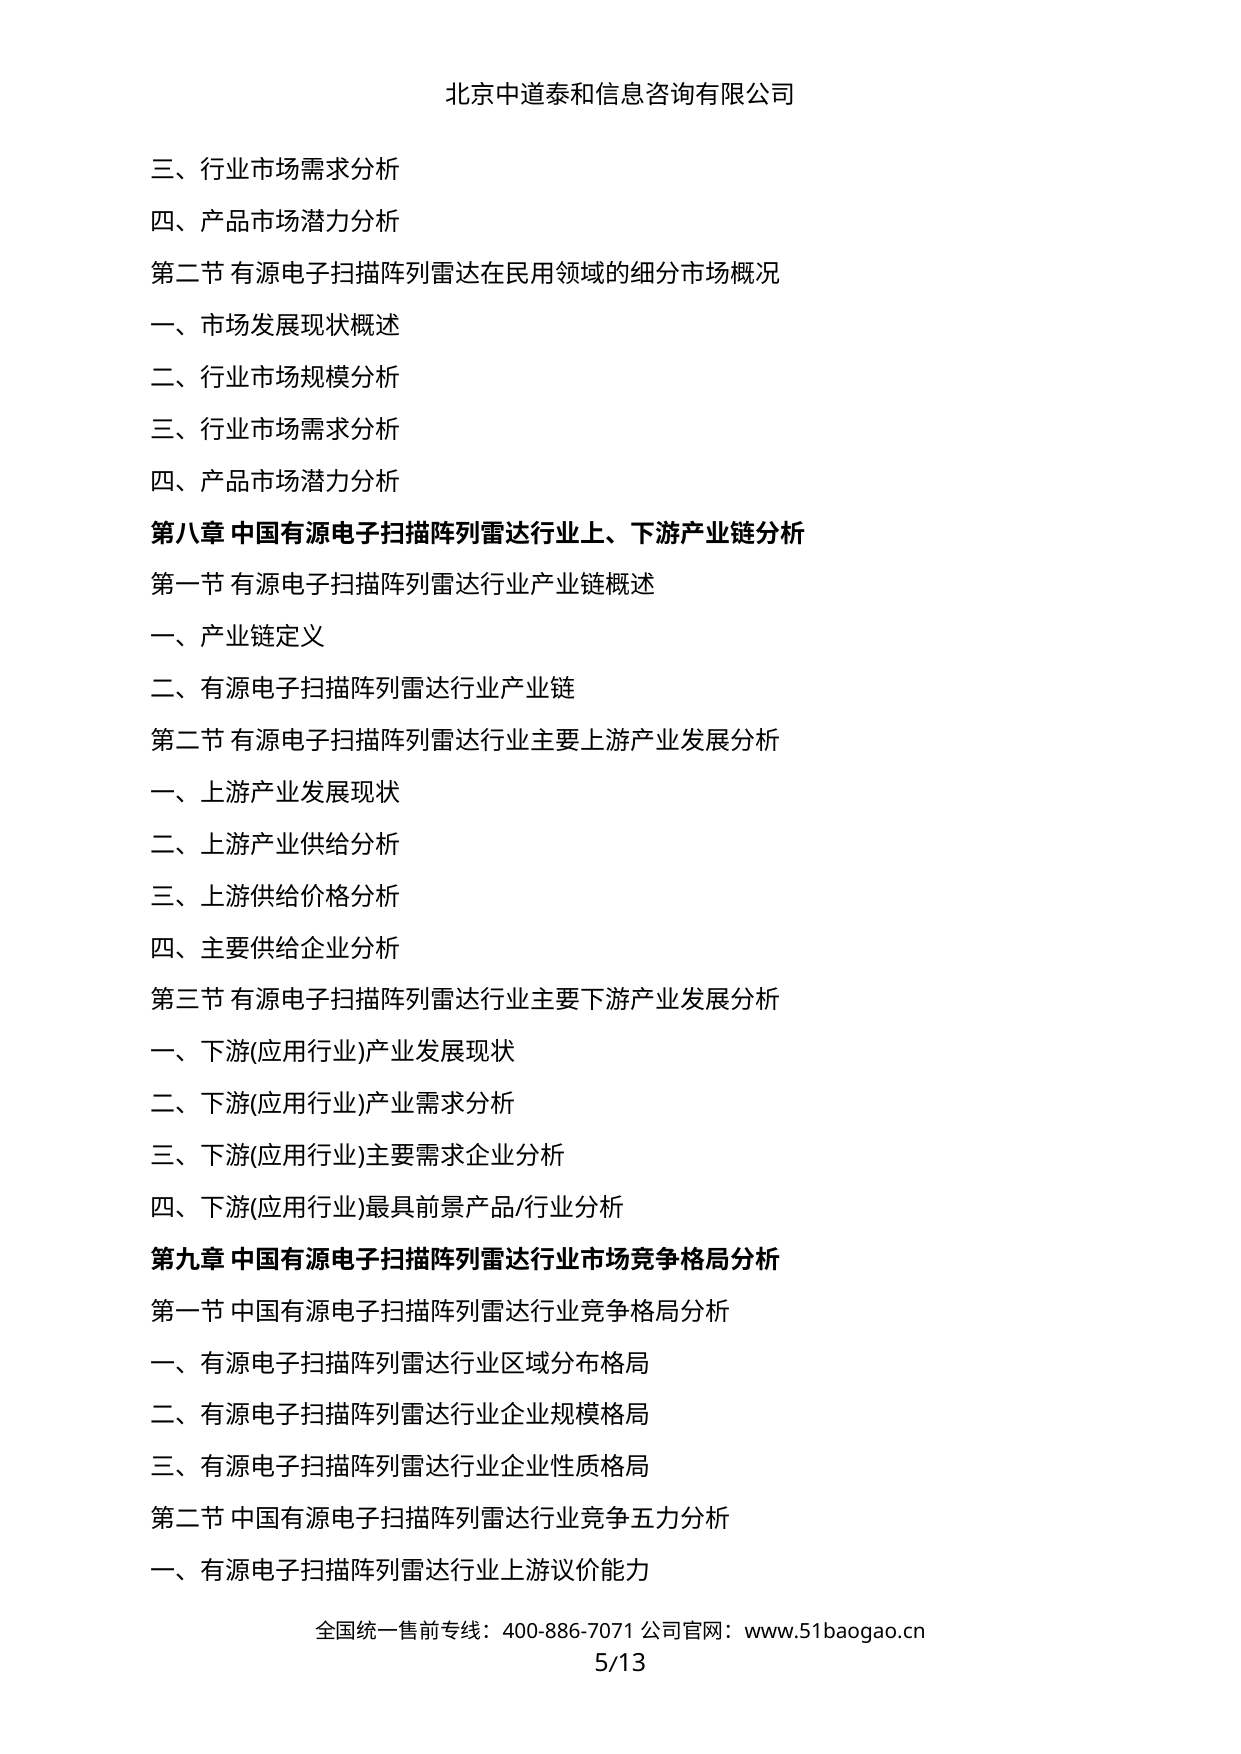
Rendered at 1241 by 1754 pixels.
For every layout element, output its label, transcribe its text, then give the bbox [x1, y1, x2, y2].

text 一、下游(应用行业)产业发展现状 [150, 1032, 1090, 1068]
text 第二节 中国有源电子扫描阵列雷达行业竞争五力分析 [150, 1499, 1090, 1535]
text 一、有源电子扫描阵列雷达行业区域分布格局 [150, 1343, 1090, 1379]
text 第一节 有源电子扫描阵列雷达行业产业链概述 [150, 565, 1090, 601]
text 第二节 有源电子扫描阵列雷达行业主要上游产业发展分析 [150, 721, 1090, 757]
text 二、有源电子扫描阵列雷达行业产业链 [150, 669, 1090, 705]
text 一、有源电子扫描阵列雷达行业上游议价能力 [150, 1551, 1090, 1587]
text 二、下游(应用行业)产业需求分析 [150, 1084, 1090, 1120]
text 第九章 中国有源电子扫描阵列雷达行业市场竞争格局分析 [150, 1239, 1090, 1276]
text 四、主要供给企业分析 [150, 928, 1090, 964]
text 三、行业市场需求分析 [150, 150, 1090, 186]
text 三、上游供给价格分析 [150, 876, 1090, 912]
text 四、下游(应用行业)最具前景产品/行业分析 [150, 1187, 1090, 1224]
text 一、市场发展现状概述 [150, 306, 1090, 342]
text 三、有源电子扫描阵列雷达行业企业性质格局 [150, 1447, 1090, 1483]
text 三、下游(应用行业)主要需求企业分析 [150, 1136, 1090, 1172]
text 二、上游产业供给分析 [150, 824, 1090, 861]
text 四、产品市场潜力分析 [150, 202, 1090, 238]
text 一、产业链定义 [150, 617, 1090, 653]
text 第二节 有源电子扫描阵列雷达在民用领域的细分市场概况 [150, 254, 1090, 290]
text 二、行业市场规模分析 [150, 357, 1090, 394]
text 四、产品市场潜力分析 [150, 461, 1090, 497]
text 第三节 有源电子扫描阵列雷达行业主要下游产业发展分析 [150, 980, 1090, 1016]
text 二、有源电子扫描阵列雷达行业企业规模格局 [150, 1395, 1090, 1431]
text 第一节 中国有源电子扫描阵列雷达行业竞争格局分析 [150, 1291, 1090, 1327]
text 第八章 中国有源电子扫描阵列雷达行业上、下游产业链分析 [150, 513, 1090, 549]
text 一、上游产业发展现状 [150, 772, 1090, 809]
text 三、行业市场需求分析 [150, 409, 1090, 446]
